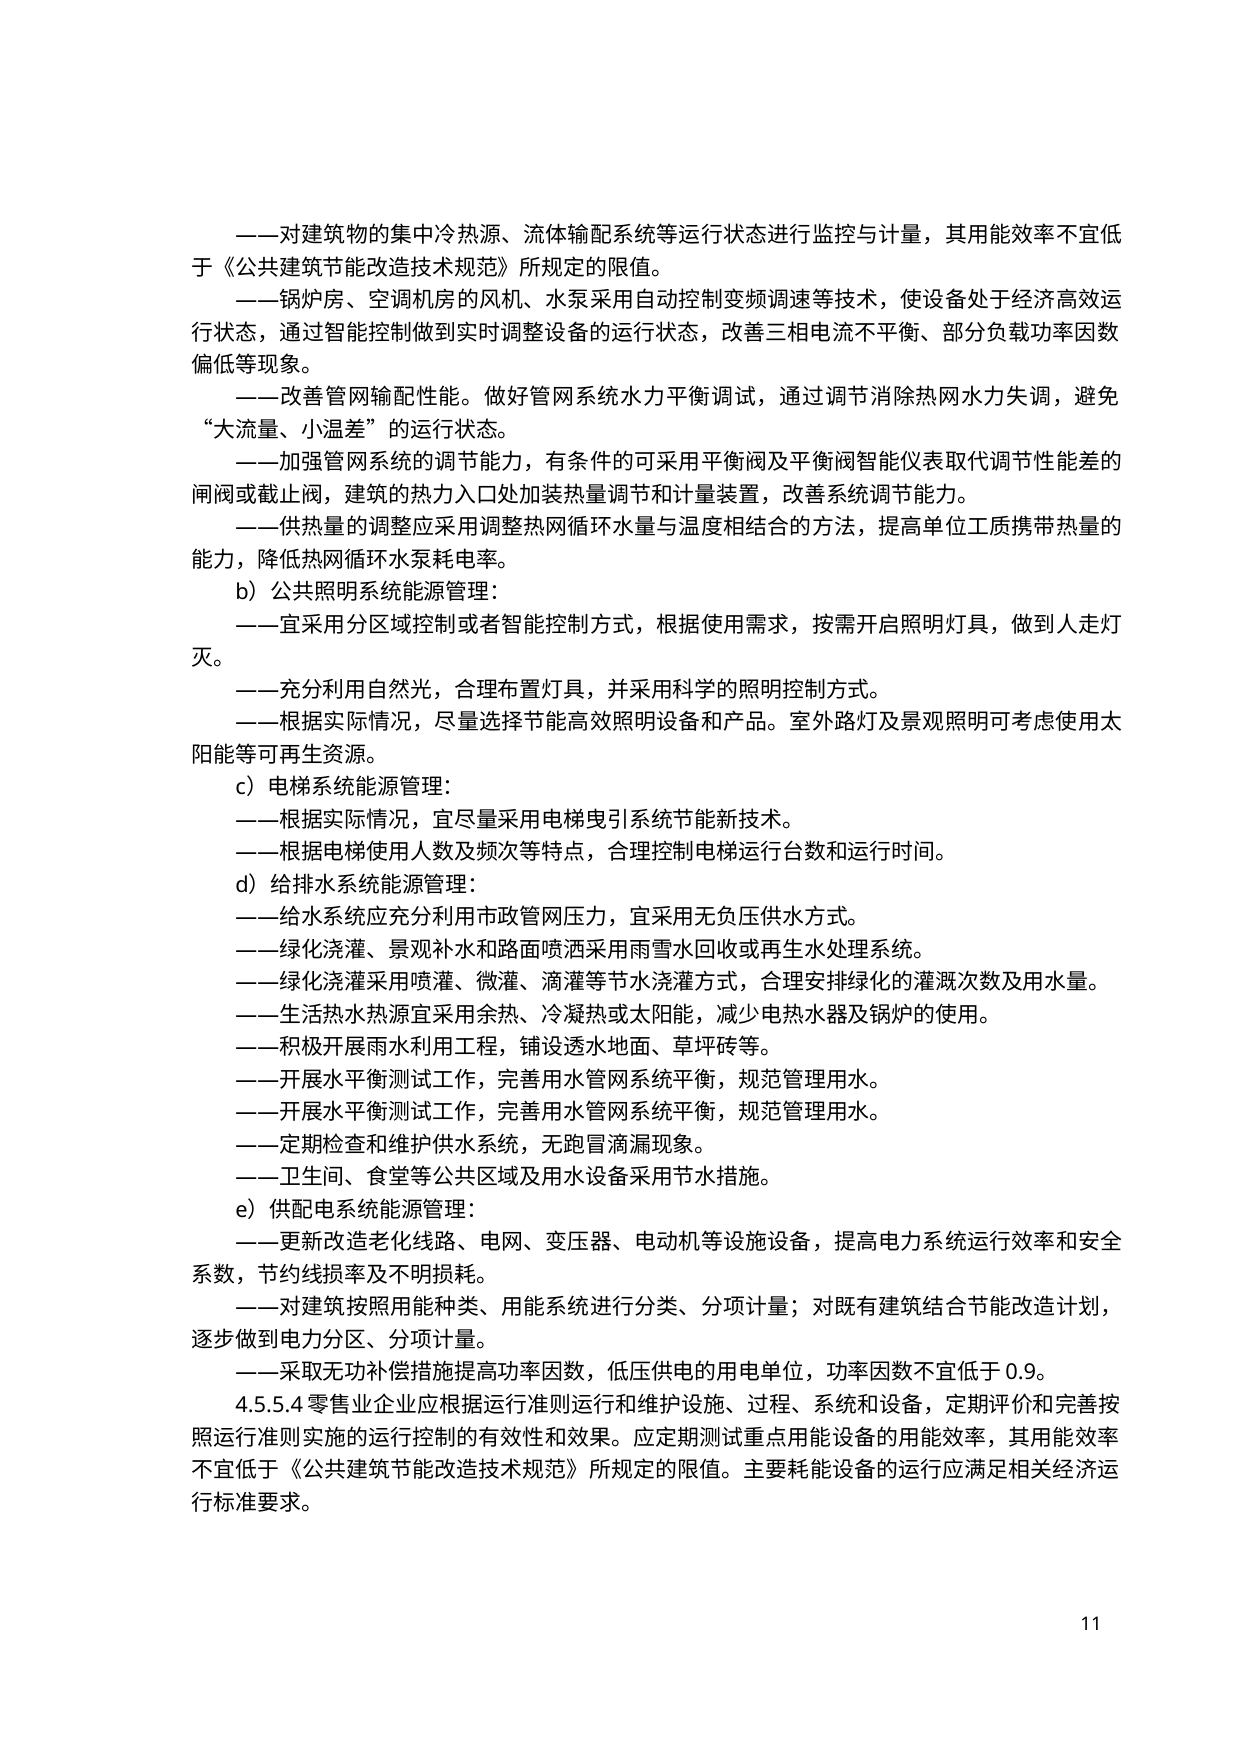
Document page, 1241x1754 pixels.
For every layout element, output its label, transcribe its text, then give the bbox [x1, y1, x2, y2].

text ——对建筑物的集中冷热源、流体输配系统等运行状态进行监控与计量，其用能效率不宜低于《公共建筑节能改造技术规范》所规定的限值。 [191, 217, 1122, 282]
text ——开展水平衡测试工作，完善用水管网系统平衡，规范管理用水。 [191, 1062, 1122, 1094]
text ——加强管网系统的调节能力，有条件的可采用平衡阀及平衡阀智能仪表取代调节性能差的闸阀或截止阀，建筑的热力入口处加装热量调节和计量装置，改善系统调节能力。 [191, 444, 1122, 509]
text ——根据电梯使用人数及频次等特点，合理控制电梯运行台数和运行时间。 [191, 834, 1122, 867]
text ——积极开展雨水利用工程，铺设透水地面、草坪砖等。 [191, 1029, 1122, 1062]
text ——卫生间、食堂等公共区域及用水设备采用节水措施。 [191, 1159, 1122, 1192]
text ——宜采用分区域控制或者智能控制方式，根据使用需求，按需开启照明灯具，做到人走灯灭。 [191, 607, 1122, 672]
text ——开展水平衡测试工作，完善用水管网系统平衡，规范管理用水。 [191, 1094, 1122, 1127]
text ——锅炉房、空调机房的风机、水泵采用自动控制变频调速等技术，使设备处于经济高效运行状态，通过智能控制做到实时调整设备的运行状态，改善三相电流不平衡、部分负载功率因数偏低等现象。 [191, 282, 1122, 379]
text ——供热量的调整应采用调整热网循环水量与温度相结合的方法，提高单位工质携带热量的能力，降低热网循环水泵耗电率。 [191, 509, 1122, 574]
text ——采取无功补偿措施提高功率因数，低压供电的用电单位，功率因数不宜低于0.9。 [191, 1354, 1122, 1387]
text ——定期检查和维护供水系统，无跑冒滴漏现象。 [191, 1127, 1122, 1159]
text b）公共照明系统能源管理： [191, 574, 1122, 607]
text ——给水系统应充分利用市政管网压力，宜采用无负压供水方式。 [191, 899, 1122, 932]
text c）电梯系统能源管理： [191, 769, 1122, 802]
text ——根据实际情况，尽量选择节能高效照明设备和产品。室外路灯及景观照明可考虑使用太阳能等可再生资源。 [191, 704, 1122, 769]
text ——充分利用自然光，合理布置灯具，并采用科学的照明控制方式。 [191, 672, 1122, 704]
text ——改善管网输配性能。做好管网系统水力平衡调试，通过调节消除热网水力失调，避免“大流量、小温差”的运行状态。 [191, 379, 1122, 444]
text ——根据实际情况，宜尽量采用电梯曳引系统节能新技术。 [191, 802, 1122, 834]
text e）供配电系统能源管理： [191, 1192, 1122, 1224]
text d）给排水系统能源管理： [191, 867, 1122, 899]
text ——绿化浇灌采用喷灌、微灌、滴灌等节水浇灌方式，合理安排绿化的灌溉次数及用水量。 [191, 964, 1122, 997]
text ——绿化浇灌、景观补水和路面喷洒采用雨雪水回收或再生水处理系统。 [191, 932, 1122, 964]
text ——生活热水热源宜采用余热、冷凝热或太阳能，减少电热水器及锅炉的使用。 [191, 997, 1122, 1029]
text ——对建筑按照用能种类、用能系统进行分类、分项计量；对既有建筑结合节能改造计划，逐步做到电力分区、分项计量。 [191, 1289, 1122, 1354]
text ——更新改造老化线路、电网、变压器、电动机等设施设备，提高电力系统运行效率和安全系数，节约线损率及不明损耗。 [191, 1224, 1122, 1289]
text 4.5.5.4零售业企业应根据运行准则运行和维护设施、过程、系统和设备，定期评价和完善按照运行准则实施的运行控制的有效性和效果。应定期测试重点用能设备的用能效率，其用能效率不宜低于《公共建筑节能改造技术规范》所规定的限值。主要耗能设备的运行应满足相关经济运行标准要求。 [191, 1387, 1122, 1517]
